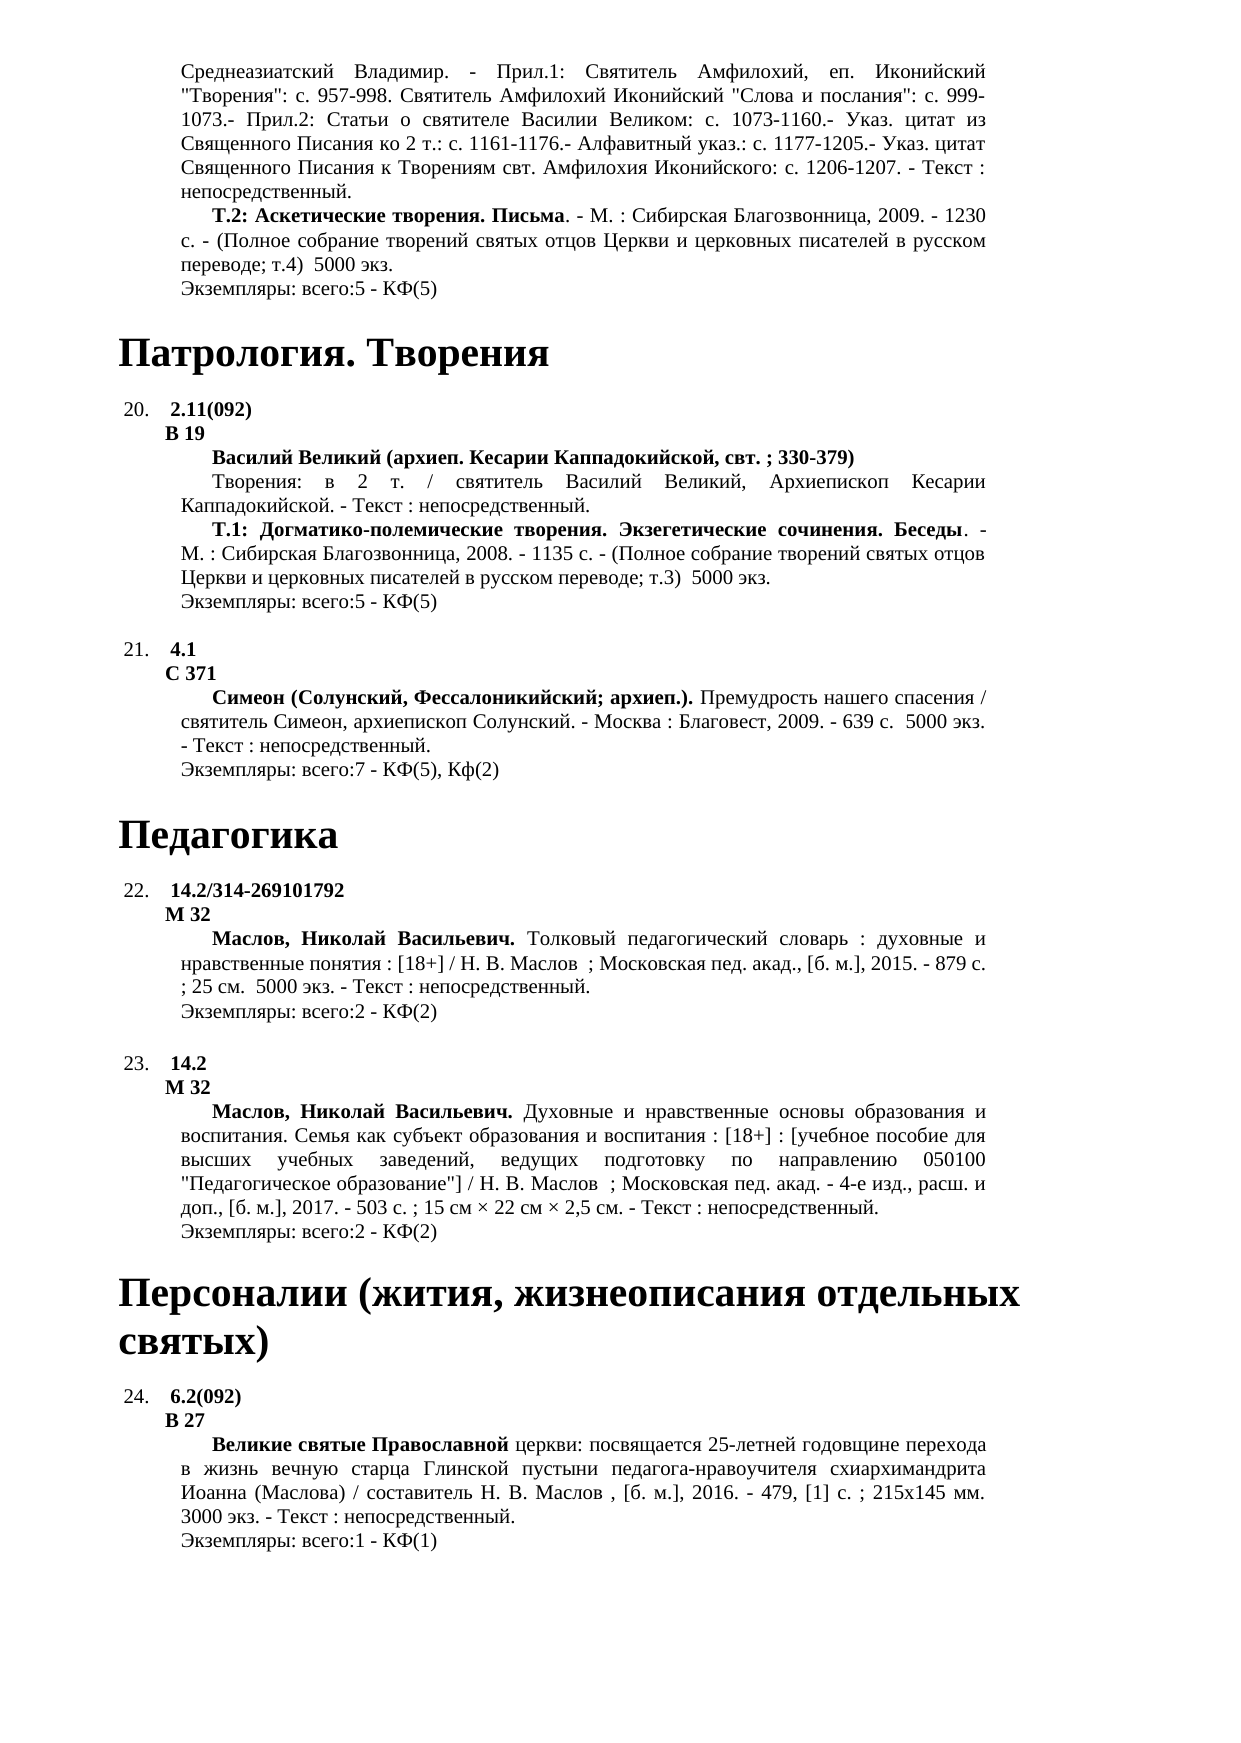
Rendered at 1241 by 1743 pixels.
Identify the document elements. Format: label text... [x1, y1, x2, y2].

text Экземпляры: всего:1 - КФ(1) [118, 1528, 1122, 1552]
text Маслов, Николай Васильевич. Духовные и нравственные основы образования и воспитания. Семья как субъект образования и воспитания : [18+] : [учебное пособие для высших учебных заведений, ведущих подготовку по направлению 050100 "Педагогическое образование"] / Н. В. Маслов ; Московская пед. акад. - 4-е изд., расш. и доп., [б. м.], 2017. - 503 с. ; 15 см × 22 см × 2,5 см. - Текст : непосредственный. [181, 1099, 987, 1219]
text Т.2: Аскетические творения. Письма. - М. : Сибирская Благозвонница, 2009. - 1230 с. - (Полное собрание творений святых отцов Церкви и церковных писателей в русском переводе; т.4) 5000 экз. [181, 203, 987, 276]
text В 27 [165, 1408, 1122, 1432]
text 22. 14.2/314-269101792 [123, 878, 1122, 902]
text Экземпляры: всего:5 - КФ(5) [181, 589, 987, 613]
text В 19 [165, 421, 1122, 444]
text Патрология. Творения [118, 328, 1122, 376]
text 23. 14.2 [123, 1051, 1122, 1075]
text 20. 2.11(092) [123, 396, 1122, 421]
text М 32 [165, 902, 1122, 926]
text С 371 [165, 661, 1122, 685]
text Персоналии (жития, жизнеописания отдельных святых) [118, 1267, 1122, 1363]
text Великие святые Православной церкви: посвящается 25-летней годовщине перехода в жизнь вечную старца Глинской пустыни педагога-нравоучителя схиархимандрита Иоанна (Маслова) / составитель Н. В. Маслов , [б. м.], 2016. - 479, [1] с. ; 215х145 мм. 3000 экз. - Текст : непосредственный. [181, 1432, 987, 1528]
text Экземпляры: всего:2 - КФ(2) [181, 1219, 987, 1243]
text Экземпляры: всего:7 - КФ(5), Кф(2) [181, 757, 987, 781]
text Симеон (Солунский, Фессалоникийский; архиеп.). Премудрость нашего спасения / святитель Симеон, архиепископ Солунский. - Москва : Благовест, 2009. - 639 с. 5000 экз. - Текст : непосредственный. [181, 685, 987, 757]
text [181, 59, 987, 203]
text Экземпляры: всего:5 - КФ(5) [181, 276, 987, 300]
text Экземпляры: всего:2 - КФ(2) [181, 998, 987, 1023]
text Маслов, Николай Васильевич. Толковый педагогический словарь : духовные и нравственные понятия : [18+] / Н. В. Маслов ; Московская пед. акад., [б. м.], 2015. - 879 с. ; 25 см. 5000 экз. - Текст : непосредственный. [181, 926, 987, 998]
text Т.1: Догматико-полемические творения. Экзегетические сочинения. Беседы. - М. : Сибирская Благозвонница, 2008. - 1135 с. - (Полное собрание творений святых отцов Церкви и церковных писателей в русском переводе; т.3) 5000 экз. [181, 517, 987, 589]
text 24. 6.2(092) [123, 1384, 1122, 1408]
text Василий Великий (архиеп. Кесарии Каппадокийской, свт. ; 330-379) [181, 444, 987, 469]
text Творения: в 2 т. / святитель Василий Великий, Архиепископ Кесарии Каппадокийской. - Текст : непосредственный. [181, 469, 987, 517]
text 21. 4.1 [123, 637, 1122, 661]
text М 32 [165, 1075, 1122, 1099]
text Педагогика [118, 809, 1122, 857]
